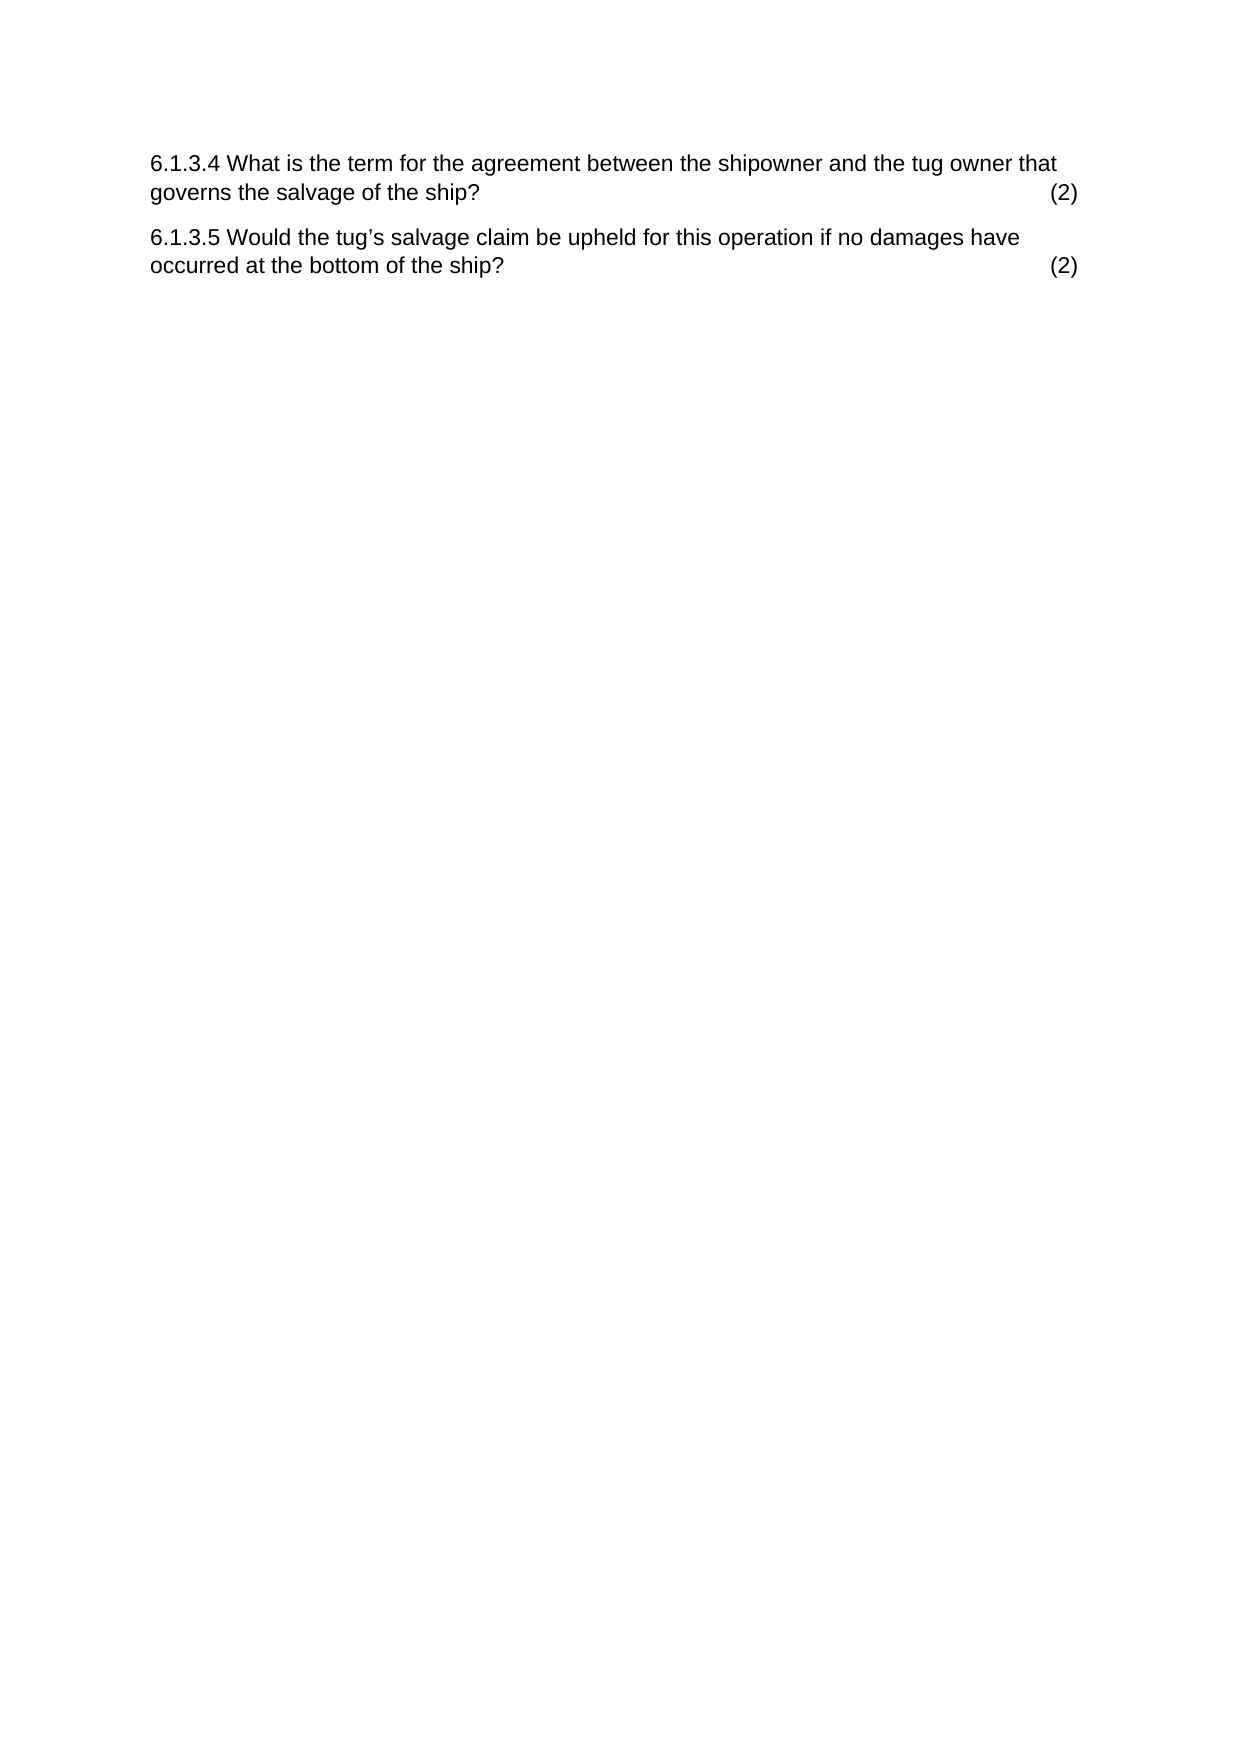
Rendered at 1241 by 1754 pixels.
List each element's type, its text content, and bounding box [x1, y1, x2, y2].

text 6.1.3.4 What is the term for the agreement between the shipowner and the tug owner that governs the salvage of the ship? (2) [150, 150, 1090, 205]
text 6.1.3.5 Would the tug’s salvage claim be upheld for this operation if no damages have occurred at the bottom of the ship? (2) [150, 223, 1090, 278]
